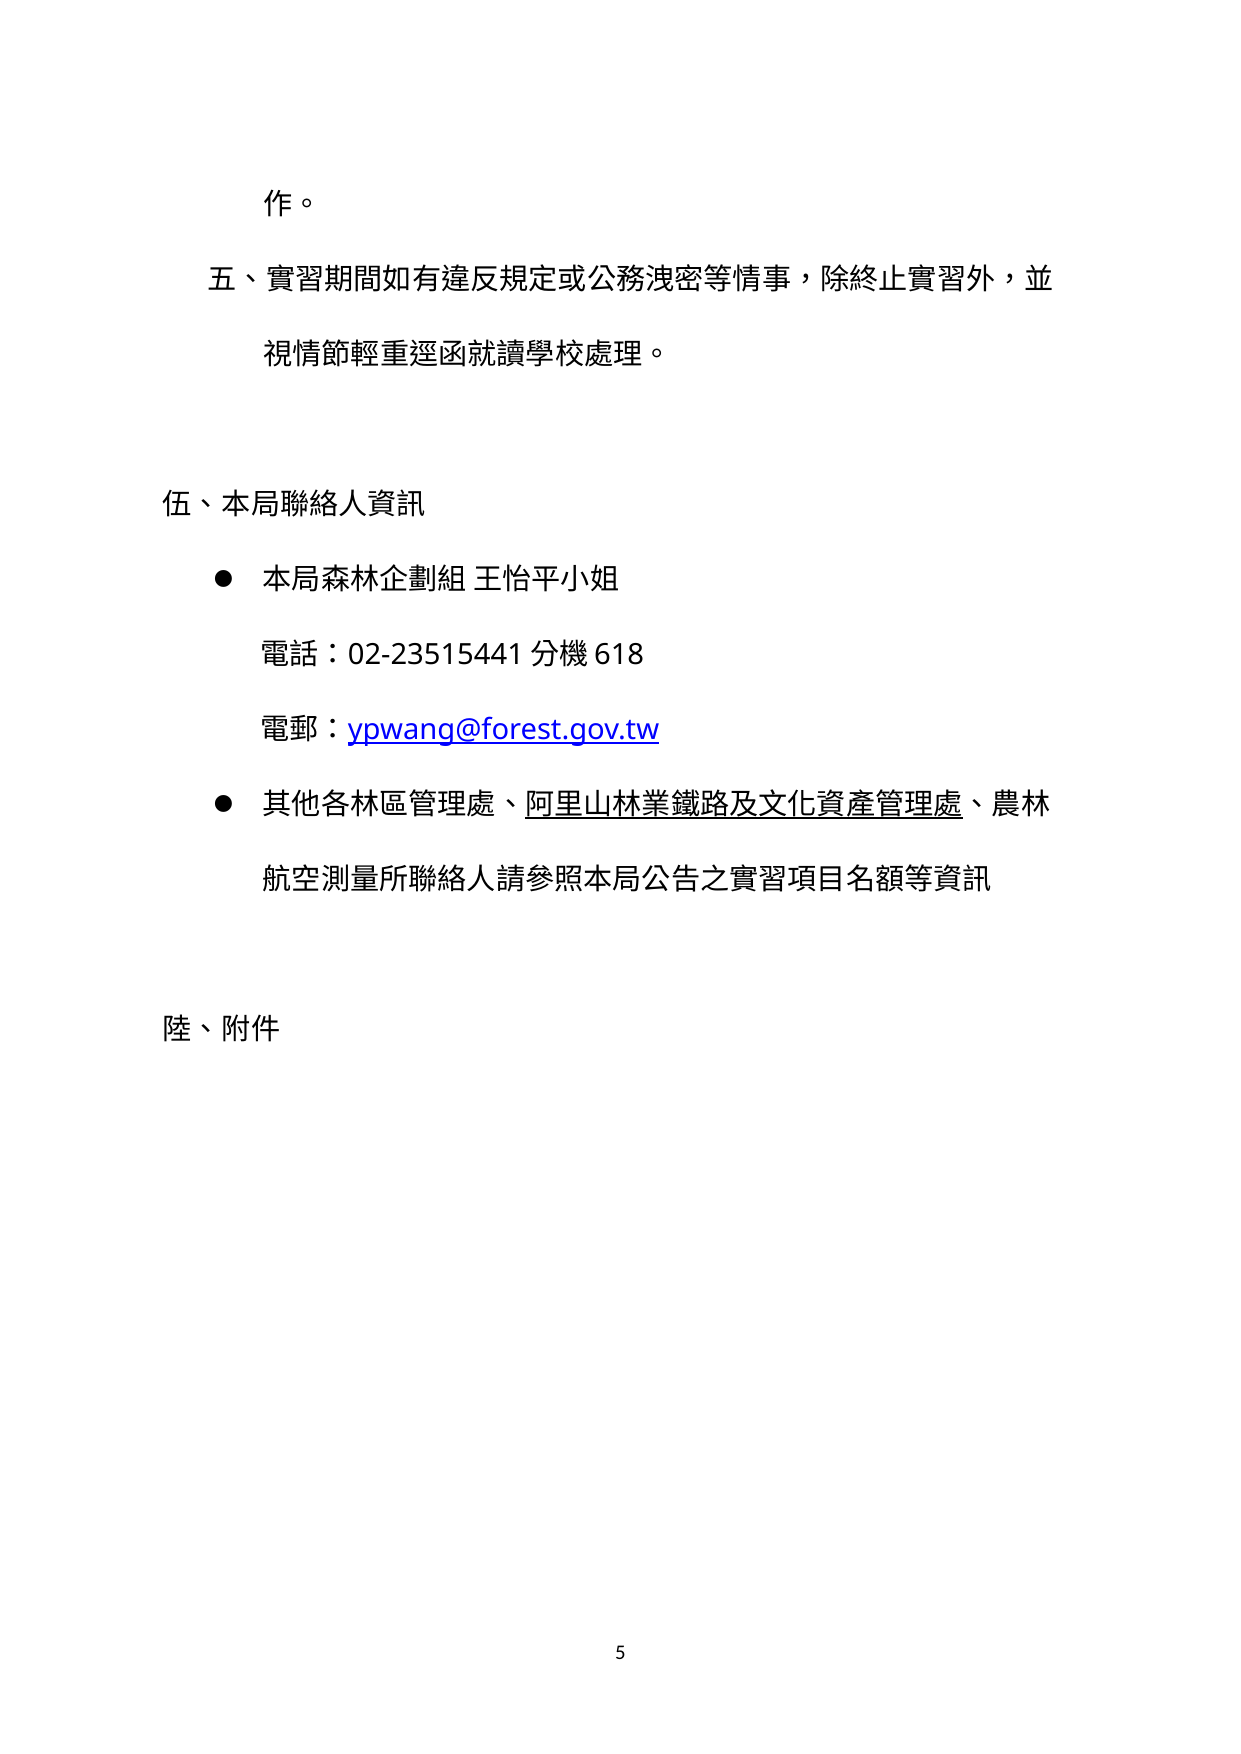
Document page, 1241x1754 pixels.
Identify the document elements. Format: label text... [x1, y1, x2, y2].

list 本局聯絡人資訊 [162, 464, 1078, 539]
list 本局森林企劃組 王怡平小姐 [212, 539, 1078, 614]
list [207, 164, 1078, 239]
list 電郵：ypwang@forest.gov.tw [162, 689, 1078, 764]
list 實習期間如有違反規定或公務洩密等情事，除終止實習外，並視情節輕重逕函就讀學校處理。 [207, 239, 1078, 389]
list 電話：02-23515441分機618 [162, 614, 1078, 689]
list 其他各林區管理處、阿里山林業鐵路及文化資產管理處、農林航空測量所聯絡人請參照本局公告之實習項目名額等資訊 [212, 764, 1078, 914]
list 附件 [162, 989, 1078, 1064]
